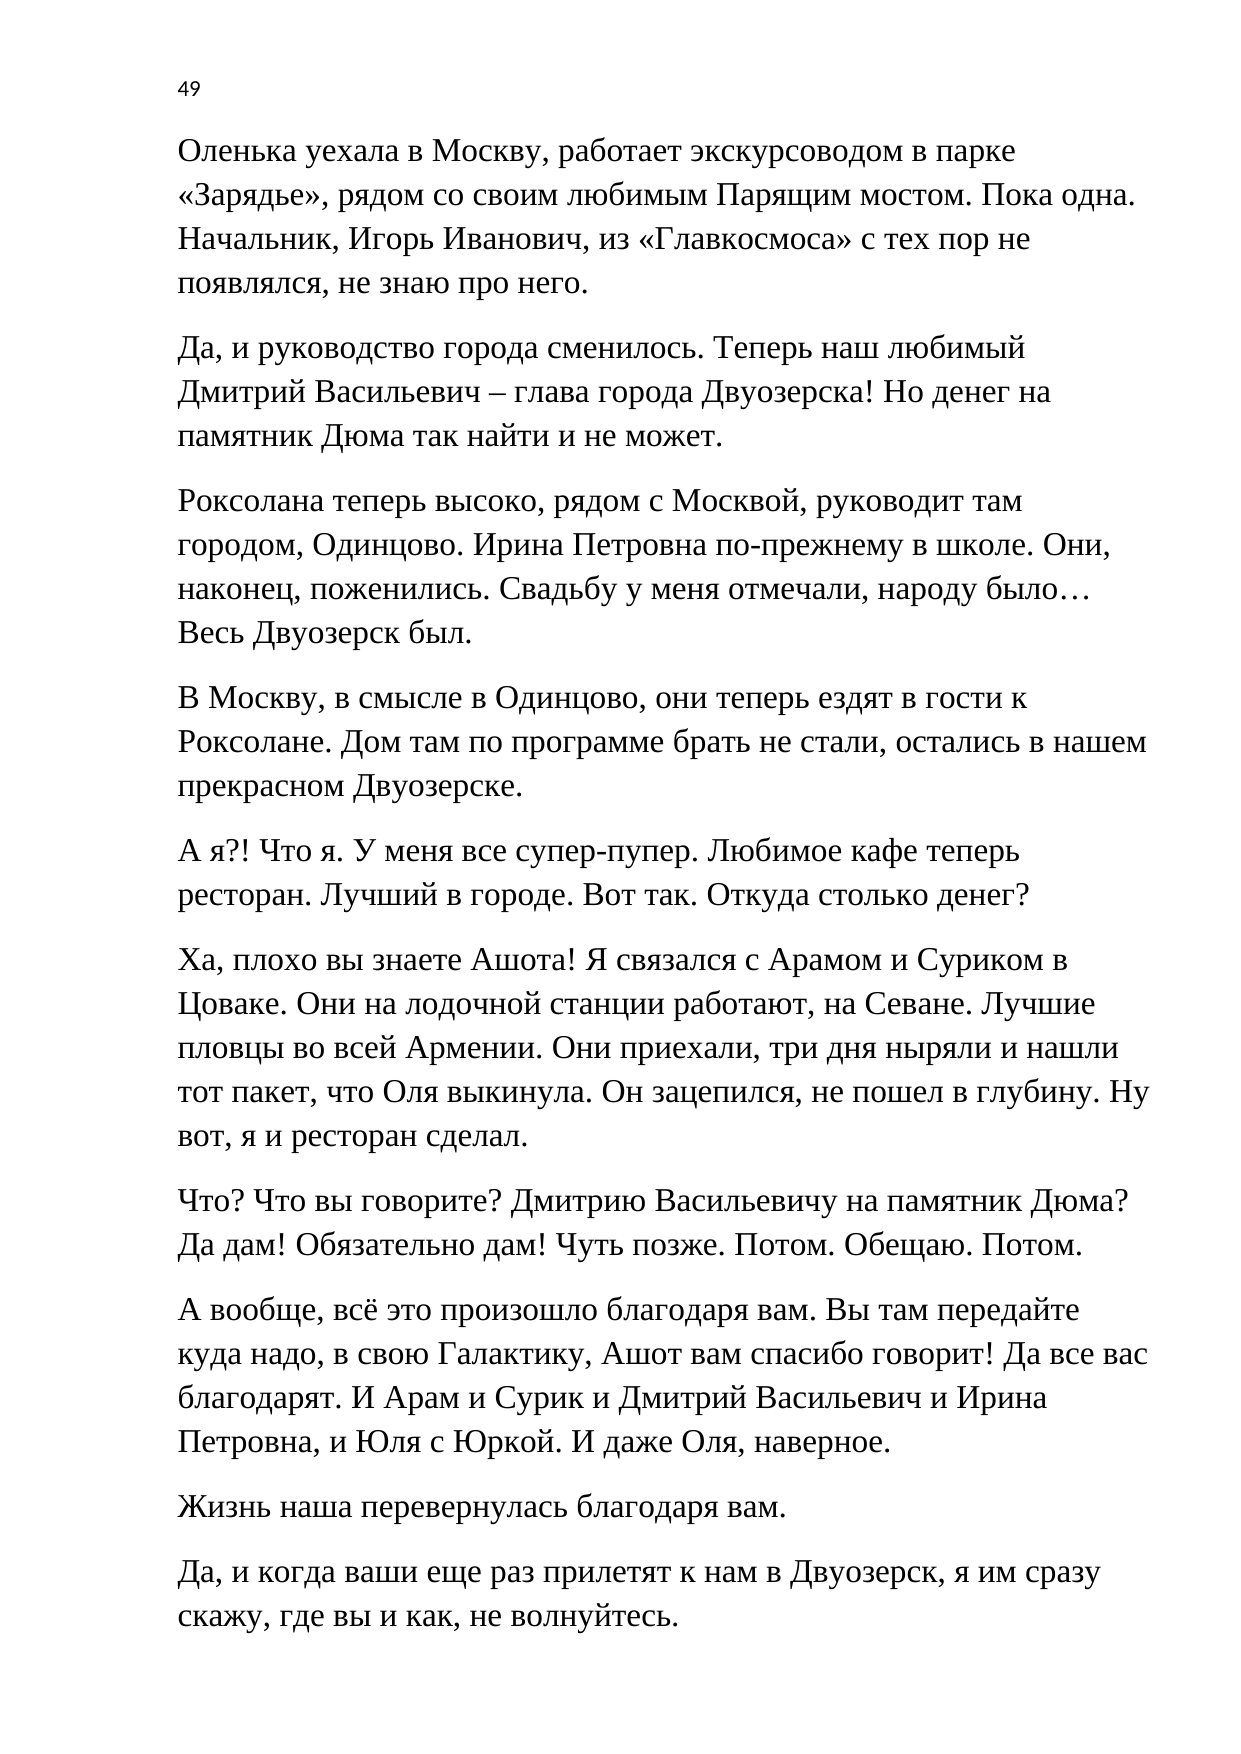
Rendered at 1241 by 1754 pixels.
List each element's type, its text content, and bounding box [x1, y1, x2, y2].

text В Москву, в смысле в Одинцово, они теперь ездят в гости к Роксолане. Дом там по программе брать не стали, остались в нашем прекрасном Двуозерске. [177, 677, 1152, 803]
text Ха, плохо вы знаете Ашота! Я связался с Арамом и Суриком в Цоваке. Они на лодочной станции работают, на Севане. Лучшие пловцы во всей Армении. Они приехали, три дня ныряли и нашли тот пакет, что Оля выкинула. Он зацепился, не пошел в глубину. Ну вот, я и ресторан сделал. [177, 939, 1152, 1153]
text Оленька уехала в Москву, работает экскурсоводом в парке «Зарядье», рядом со своим любимым Парящим мостом. Пока одна. Начальник, Игорь Иванович, из «Главкосмоса» с тех пор не появлялся, не знаю про него. [177, 130, 1152, 300]
text Жизнь наша перевернулась благодаря вам. [177, 1486, 1152, 1524]
text Роксолана теперь высоко, рядом с Москвой, руководит там городом, Одинцово. Ирина Петровна по-прежнему в школе. Они, наконец, поженились. Свадьбу у меня отмечали, народу было… Весь Двуозерск был. [177, 480, 1152, 650]
text А вообще, всё это произошло благодаря вам. Вы там передайте куда надо, в свою Галактику, Ашот вам спасибо говорит! Да все вас благодарят. И Арам и Сурик и Дмитрий Васильевич и Ирина Петровна, и Юля с Юркой. И даже Оля, наверное. [177, 1289, 1152, 1459]
text Да, и когда ваши еще раз прилетят к нам в Двуозерск, я им сразу скажу, где вы и как, не волнуйтесь. [177, 1551, 1152, 1633]
text Да, и руководство города сменилось. Теперь наш любимый Дмитрий Васильевич – глава города Двуозерска! Но денег на памятник Дюма так найти и не может. [177, 327, 1152, 453]
text Что? Что вы говорите? Дмитрию Васильевичу на памятник Дюма? Да дам! Обязательно дам! Чуть позже. Потом. Обещаю. Потом. [177, 1180, 1152, 1262]
text А я?! Что я. У меня все супер-пупер. Любимое кафе теперь ресторан. Лучший в городе. Вот так. Откуда столько денег? [177, 830, 1152, 912]
